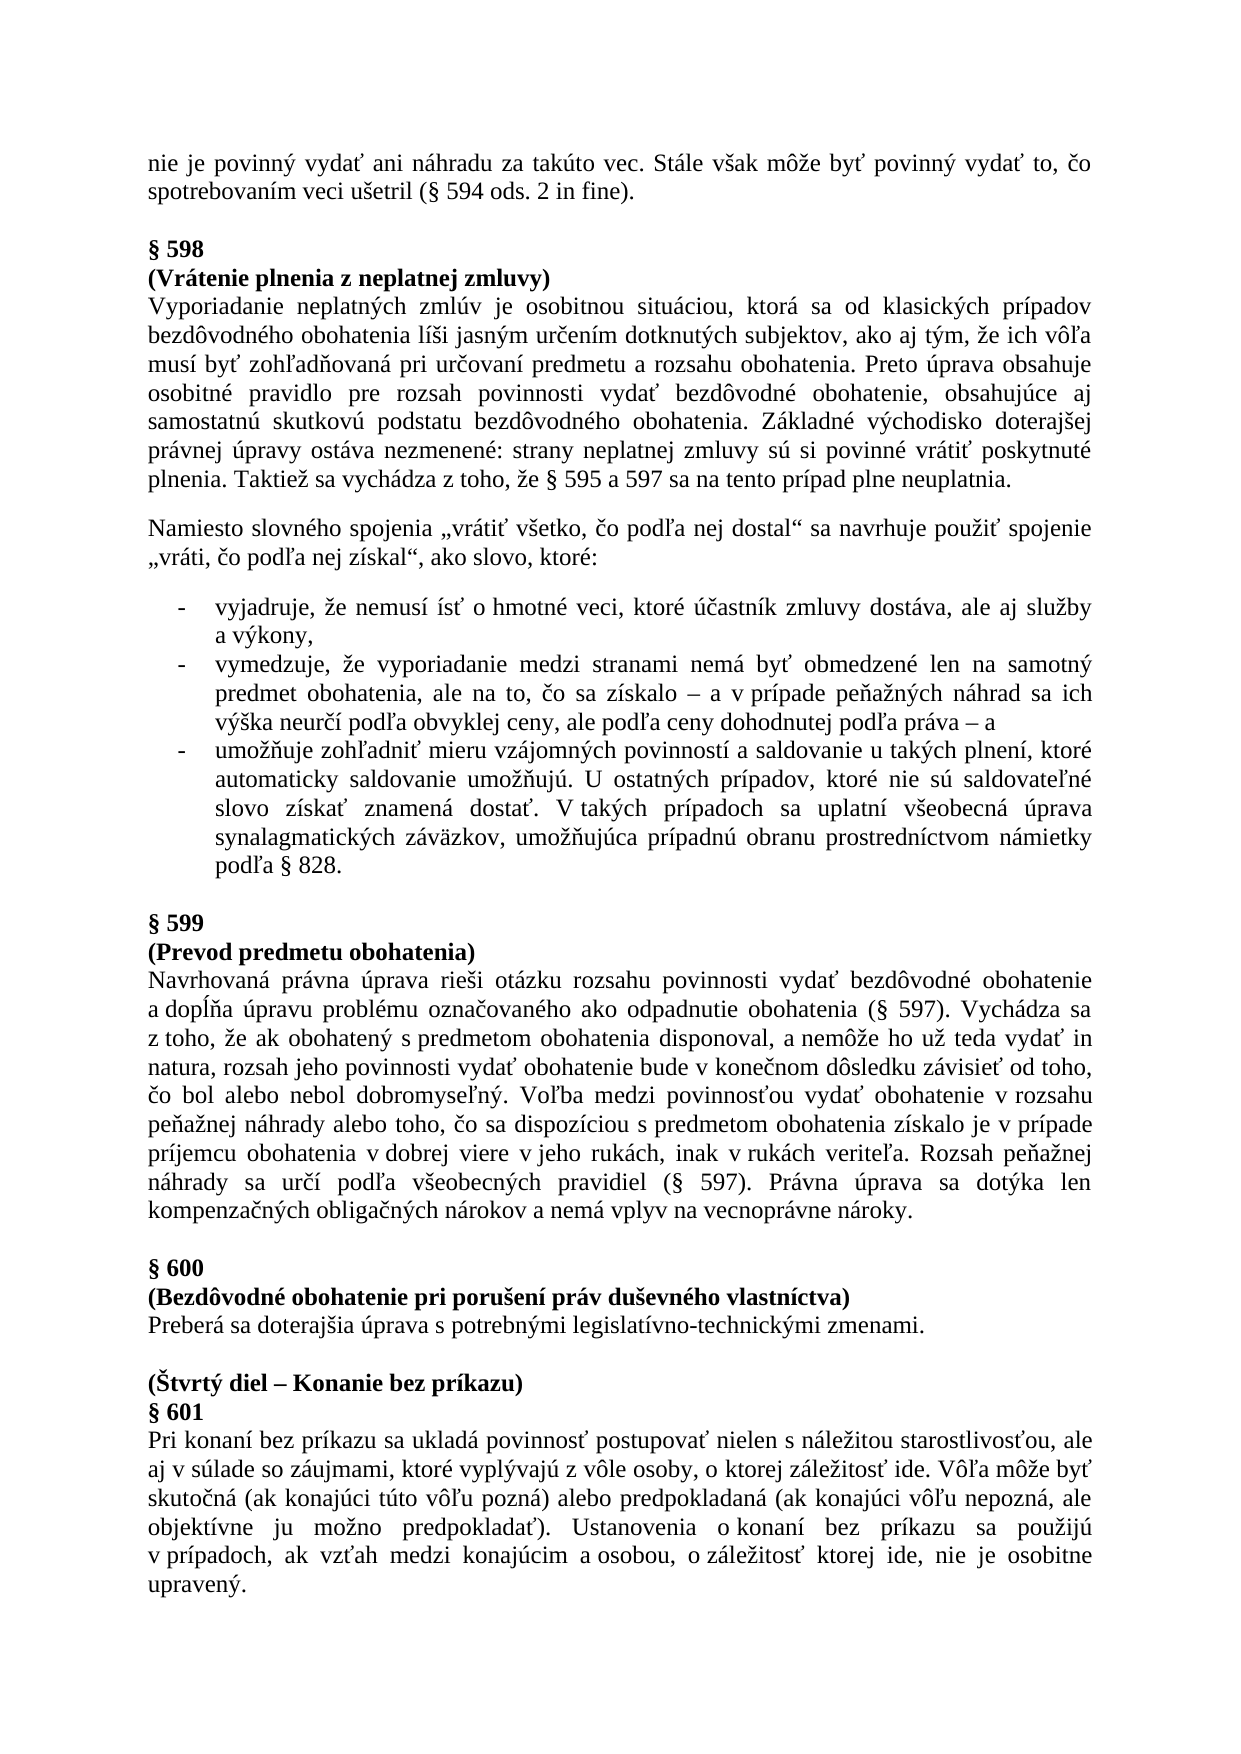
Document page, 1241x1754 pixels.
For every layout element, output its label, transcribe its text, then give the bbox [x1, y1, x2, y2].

text (Vrátenie plnenia z neplatnej zmluvy) [148, 263, 1093, 291]
list vyjadruje, že nemusí ísť o hmotné veci, ktoré účastník zmluvy dostáva, ale aj služby a výkony, [177, 592, 1093, 649]
text (Štvrtý diel – Konanie bez príkazu) [148, 1368, 1093, 1397]
text Navrhovaná právna úprava rieši otázku rozsahu povinnosti vydať bezdôvodné obohatenie a dopĺňa úpravu problému označovaného ako odpadnutie obohatenia (§ 597). Vychádza sa z toho, že ak obohatený s predmetom obohatenia disponoval, a nemôže ho už teda vydať in natura, rozsah jeho povinnosti vydať obohatenie bude v konečnom dôsledku závisieť od toho, čo bol alebo nebol dobromyseľný. Voľba medzi povinnosťou vydať obohatenie v rozsahu peňažnej náhrady alebo toho, čo sa dispozíciou s predmetom obohatenia získalo je v prípade príjemcu obohatenia v dobrej viere v jeho rukách, inak v rukách veriteľa. Rozsah peňažnej náhrady sa určí podľa všeobecných pravidiel (§ 597). Právna úprava sa dotýka len kompenzačných obligačných nárokov a nemá vplyv na vecnoprávne nároky. [148, 966, 1093, 1224]
text Namiesto slovného spojenia „vrátiť všetko, čo podľa nej dostal“ sa navrhuje použiť spojenie „vráti, čo podľa nej získal“, ako slovo, ktoré: [148, 513, 1093, 571]
list umožňuje zohľadniť mieru vzájomných povinností a saldovanie u takých plnení, ktoré automaticky saldovanie umožňujú. U ostatných prípadov, ktoré nie sú saldovateľné slovo získať znamená dostať. V takých prípadoch sa uplatní všeobecná úprava synalagmatických záväzkov, umožňujúca prípadnú obranu prostredníctvom námietky podľa § 828. [177, 736, 1093, 879]
text § 600 [148, 1253, 1093, 1282]
text (Prevod predmetu obohatenia) [148, 937, 1093, 966]
text § 601 [148, 1397, 1093, 1426]
text Preberá sa doterajšia úprava s potrebnými legislatívno-technickými zmenami. [148, 1311, 1093, 1339]
text § 598 [148, 234, 1093, 263]
text Pri konaní bez príkazu sa ukladá povinnosť postupovať nielen s náležitou starostlivosťou, ale aj v súlade so záujmami, ktoré vyplývajú z vôle osoby, o ktorej záležitosť ide. Vôľa môže byť skutočná (ak konajúci túto vôľu pozná) alebo predpokladaná (ak konajúci vôľu nepozná, ale objektívne ju možno predpokladať). Ustanovenia o konaní bez príkazu sa použijú v prípadoch, ak vzťah medzi konajúcim a osobou, o záležitosť ktorej ide, nie je osobitne upravený. [148, 1426, 1093, 1598]
text § 599 [148, 908, 1093, 937]
text (Bezdôvodné obohatenie pri porušení práv duševného vlastníctva) [148, 1282, 1093, 1311]
text Vyporiadanie neplatných zmlúv je osobitnou situáciou, ktorá sa od klasických prípadov bezdôvodného obohatenia líši jasným určením dotknutých subjektov, ako aj tým, že ich vôľa musí byť zohľadňovaná pri určovaní predmetu a rozsahu obohatenia. Preto úprava obsahuje osobitné pravidlo pre rozsah povinnosti vydať bezdôvodné obohatenie, obsahujúce aj samostatnú skutkovú podstatu bezdôvodného obohatenia. Základné východisko doterajšej právnej úpravy ostáva nezmenené: strany neplatnej zmluvy sú si povinné vrátiť poskytnuté plnenia. Taktiež sa vychádza z toho, že § 595 a 597 sa na tento prípad plne neuplatnia. [148, 291, 1093, 493]
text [148, 148, 1093, 205]
list vymedzuje, že vyporiadanie medzi stranami nemá byť obmedzené len na samotný predmet obohatenia, ale na to, čo sa získalo – a v prípade peňažných náhrad sa ich výška neurčí podľa obvyklej ceny, ale podľa ceny dohodnutej podľa práva – a [177, 649, 1093, 736]
